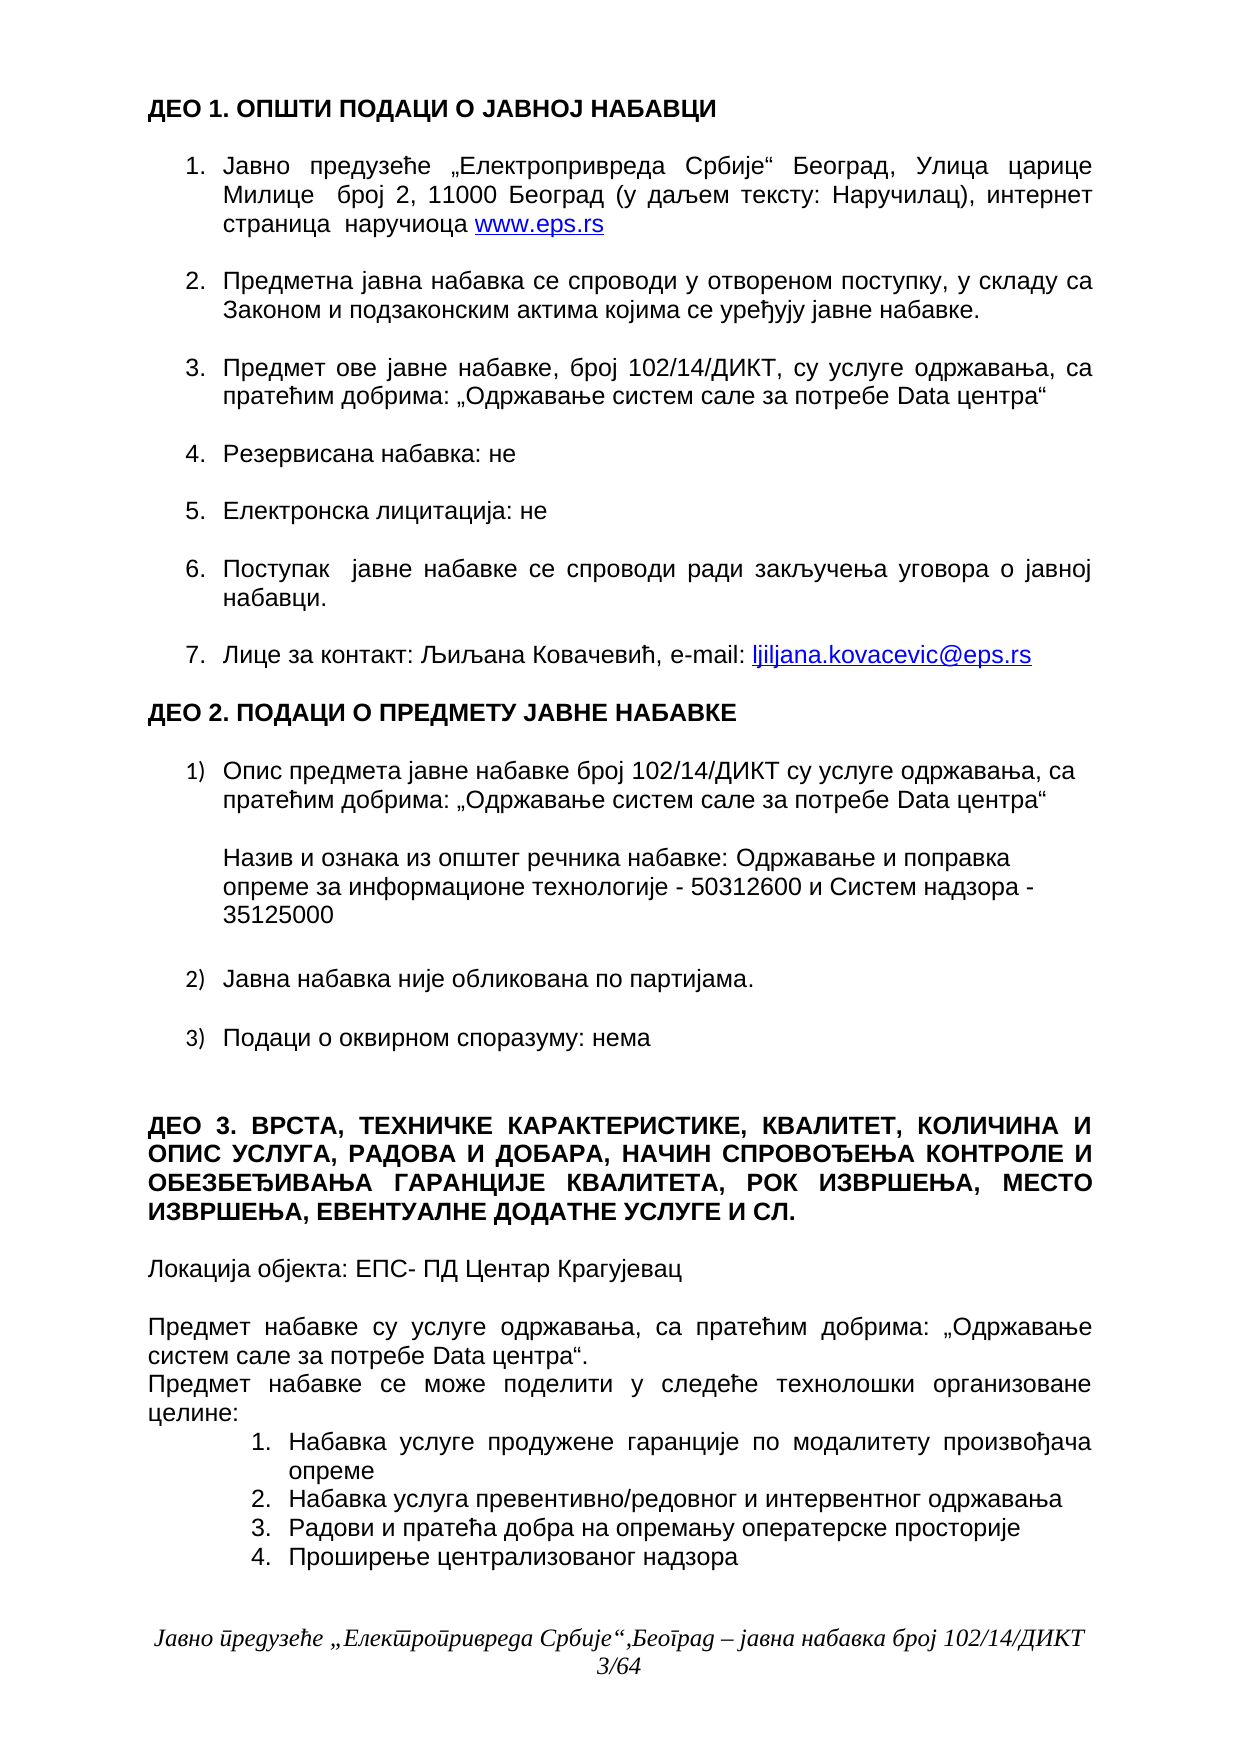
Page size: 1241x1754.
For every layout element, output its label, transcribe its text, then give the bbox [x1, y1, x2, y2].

list Набавка услуга превентивно/редовног и интервентног одржавања [251, 1484, 1093, 1513]
text Предмет набавке су услуге одржавања, са пратећим добрима: „Одржавање систем сале за потребе Data центра“. [148, 1312, 1093, 1369]
list Проширење централизованог надзора [251, 1542, 1093, 1571]
text ДЕО 3. ВРСТА, ТЕХНИЧКЕ КАРАКТЕРИСТИКЕ, КВАЛИТЕТ, КОЛИЧИНА И ОПИС УСЛУГА, РАДОВА И ДОБАРА, НАЧИН СПРОВОЂЕЊА КОНТРОЛЕ И ОБЕЗБЕЂИВАЊА ГАРАНЦИЈЕ КВАЛИТЕТА, РОК ИЗВРШЕЊА, МЕСТО ИЗВРШЕЊА, ЕВЕНТУАЛНЕ ДОДАТНЕ УСЛУГЕ И СЛ. [148, 1111, 1093, 1226]
text ДЕО 2. ПОДАЦИ О ПРЕДМЕТУ ЈАВНЕ НАБАВКЕ [148, 697, 1093, 726]
list Јавна набавка није обликована по партијама. [185, 963, 1093, 994]
list Електронска лицитација: не [185, 496, 1093, 525]
list Радови и пратећа добра на опремању оператерске просторије [251, 1513, 1093, 1542]
list Јавно предузеће „Електропривреда Србије“ Београд, Улица царице Милице број 2, 11000 Београд (у даљем тексту: Наручилац), интернет страница наручиоца www.eps.rs [185, 151, 1093, 237]
list Лице за контакт: Љиљана Ковачевић, e-mail: ljiljana.kovacevic@eps.rs [185, 640, 1093, 669]
list Резервисана набавка: не [185, 439, 1093, 467]
list Назив и ознака из општег речника набавке: Одржавање и поправка опреме за информационе технологије - 50312600 и Систем надзора - 35125000 [223, 843, 1093, 929]
list Подаци о оквирном споразуму: нема [185, 1023, 1093, 1053]
list Предмет ове јавне набавке, број 102/14/ДИКТ, су услуге одржавања, са пратећим добрима: „Одржавање систем сале за потребе Data центра“ [185, 352, 1093, 410]
list Набавка услуге продужене гаранције по модалитету произвођача опреме [251, 1427, 1093, 1484]
list Поступак јавне набавке се спроводи ради закључења уговора о јавној набавци. [185, 554, 1093, 611]
text Предмет набавке се може поделити у следеће технолошки организоване целине: [148, 1369, 1093, 1427]
text Локација објекта: ЕПС- ПД Центар Крагујевац [148, 1254, 1093, 1283]
text ДЕО 1. ОПШТИ ПОДАЦИ О ЈАВНОЈ НАБАВЦИ [148, 94, 1093, 122]
list Опис предмета јавне набавке број 102/14/ДИКТ су услуге одржавања, са пратећим добрима: „Одржавање систем сале за потребе Data центра“ [185, 755, 1093, 814]
list Предметна јавна набавка се спроводи у отвореном поступку, у складу са Законом и подзаконским актима којима се уређују јавне набавке. [185, 266, 1093, 324]
